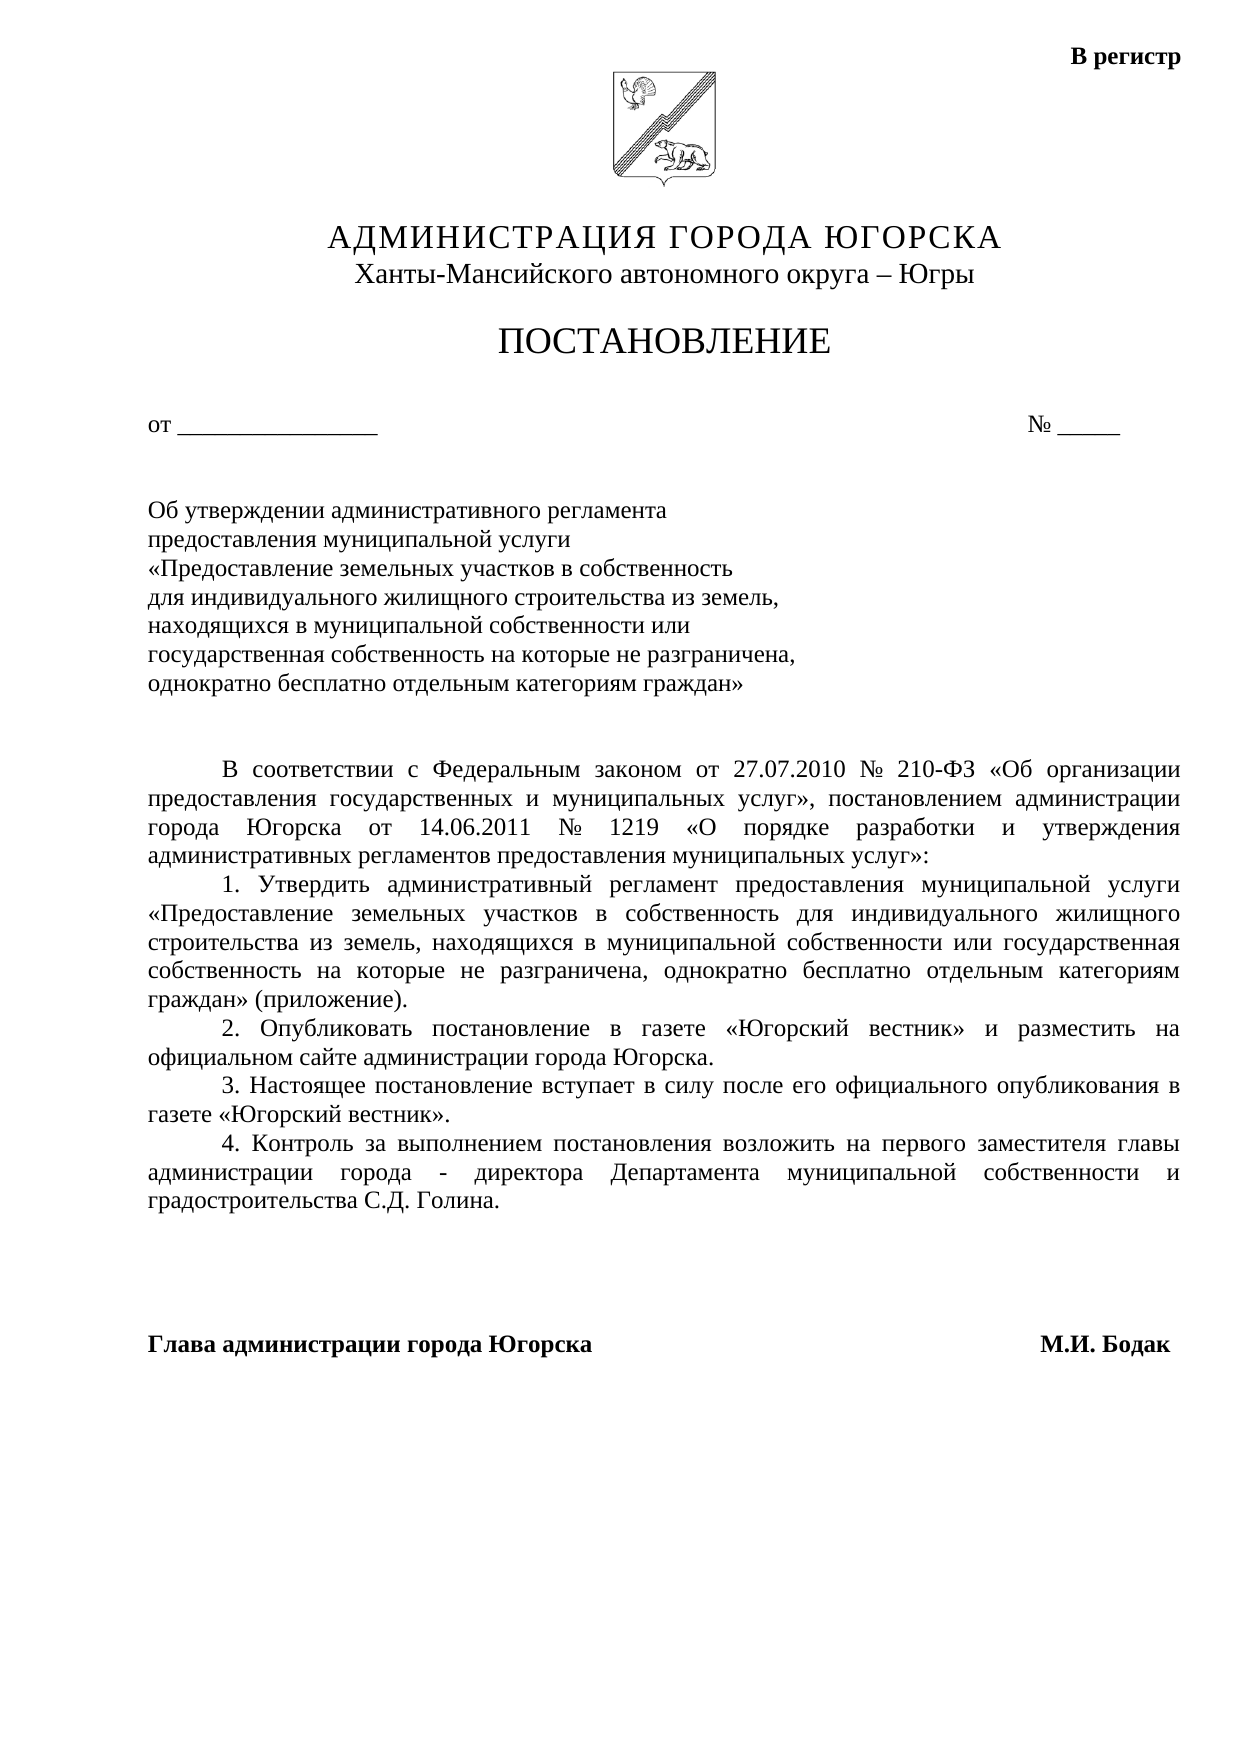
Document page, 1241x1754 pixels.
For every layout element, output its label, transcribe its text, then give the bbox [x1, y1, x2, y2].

subtitle ПОСТАНОВЛЕНИЕ [148, 318, 1181, 361]
text Глава администрации города Югорска М.И. Бодак [148, 1329, 1181, 1358]
subtitle АДМИНИСТРАЦИЯ ГОРОДА ЮГОРСКА [148, 218, 1181, 256]
text Об утверждении административного регламента [148, 496, 1181, 524]
text В соответствии с Федеральным законом от 27.07.2010 № 210-ФЗ «Об организации предоставления государственных и муниципальных услуг», постановлением администрации города Югорска от 14.06.2011 № 1219 «О порядке разработки и утверждения административных регламентов предоставления муниципальных услуг»: [148, 754, 1181, 869]
text 3. Настоящее постановление вступает в силу после его официального опубликования в газете «Югорский вестник». [148, 1071, 1181, 1128]
text 1. Утвердить административный регламент предоставления муниципальной услуги «Предоставление земельных участков в собственность для индивидуального жилищного строительства из земель, находящихся в муниципальной собственности или государственная собственность на которые не разграничена, однократно бесплатно отдельным категориям граждан» (приложение). [148, 869, 1181, 1013]
text предоставления муниципальной услуги [148, 524, 1181, 553]
text 4. Контроль за выполнением постановления возложить на первого заместителя главы администрации города - директора Департамента муниципальной собственности и градостроительства С.Д. Голина. [148, 1128, 1181, 1214]
text «Предоставление земельных участков в собственность [148, 553, 1181, 582]
text В регистр [148, 41, 1181, 70]
text однократно бесплатно отдельным категориям граждан» [148, 668, 1181, 697]
text государственная собственность на которые не разграничена, [148, 639, 1181, 668]
text находящихся в муниципальной собственности или [148, 611, 1181, 639]
text от ________________ № _____ [148, 409, 1181, 467]
picture [612, 70, 717, 189]
text 2. Опубликовать постановление в газете «Югорский вестник» и разместить на официальном сайте администрации города Югорска. [148, 1013, 1181, 1071]
text для индивидуального жилищного строительства из земель, [148, 582, 1181, 611]
text Ханты-Мансийского автономного округа – Югры [148, 256, 1181, 289]
